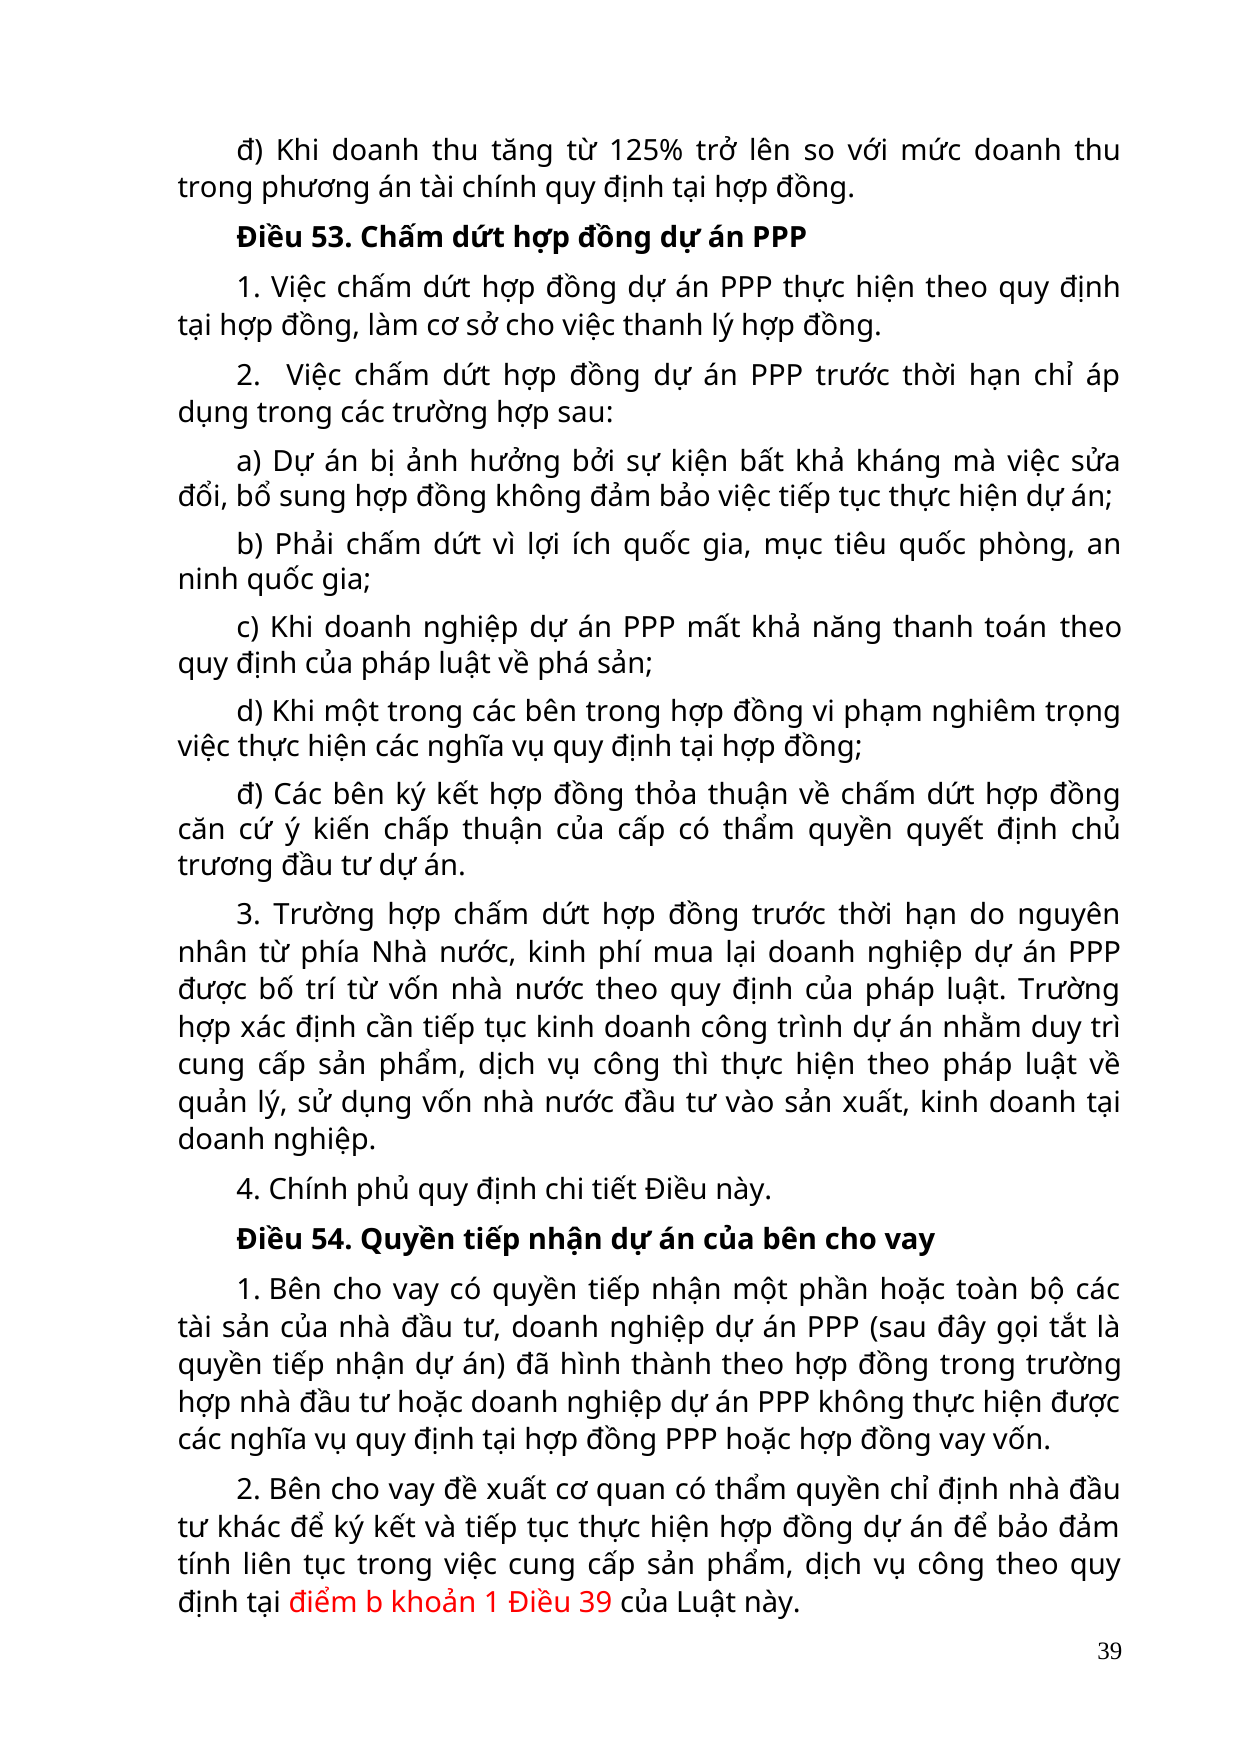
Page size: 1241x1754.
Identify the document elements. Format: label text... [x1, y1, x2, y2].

text c) Khi doanh nghiệp dự án PPP mất khả năng thanh toán theo quy định của pháp luật về phá sản; [177, 609, 1122, 680]
text 4. Chính phủ quy định chi tiết Điều này. [177, 1170, 1122, 1207]
text đ) Các bên ký kết hợp đồng thỏa thuận về chấm dứt hợp đồng căn cứ ý kiến chấp thuận của cấp có thẩm quyền quyết định chủ trương đầu tư dự án. [177, 776, 1122, 882]
text a) Dự án bị ảnh hưởng bởi sự kiện bất khả kháng mà việc sửa đổi, bổ sung hợp đồng không đảm bảo việc tiếp tục thực hiện dự án; [177, 443, 1122, 513]
text đ) Khi doanh thu tăng từ 125% trở lên so với mức doanh thu trong phương án tài chính quy định tại hợp đồng. [177, 130, 1122, 205]
text b) Phải chấm dứt vì lợi ích quốc gia, mục tiêu quốc phòng, an ninh quốc gia; [177, 526, 1122, 597]
text Điều 53. Chấm dứt hợp đồng dự án PPP [177, 218, 1122, 255]
text 3. Trường hợp chấm dứt hợp đồng trước thời hạn do nguyên nhân từ phía Nhà nước, kinh phí mua lại doanh nghiệp dự án PPP được bố trí từ vốn nhà nước theo quy định của pháp luật. Trường hợp xác định cần tiếp tục kinh doanh công trình dự án nhằm duy trì cung cấp sản phẩm, dịch vụ công thì thực hiện theo pháp luật về quản lý, sử dụng vốn nhà nước đầu tư vào sản xuất, kinh doanh tại doanh nghiệp. [177, 895, 1122, 1157]
subtitle Điều 54. Quyền tiếp nhận dự án của bên cho vay [236, 1220, 1122, 1257]
text 2. Bên cho vay đề xuất cơ quan có thẩm quyền chỉ định nhà đầu tư khác để ký kết và tiếp tục thực hiện hợp đồng dự án để bảo đảm tính liên tục trong việc cung cấp sản phẩm, dịch vụ công theo quy định tại điểm b khoản 1 Điều 39 của Luật này. [177, 1470, 1122, 1620]
text 2. Việc chấm dứt hợp đồng dự án PPP trước thời hạn chỉ áp dụng trong các trường hợp sau: [177, 355, 1122, 430]
text 1. Bên cho vay có quyền tiếp nhận một phần hoặc toàn bộ các tài sản của nhà đầu tư, doanh nghiệp dự án PPP (sau đây gọi tắt là quyền tiếp nhận dự án) đã hình thành theo hợp đồng trong trường hợp nhà đầu tư hoặc doanh nghiệp dự án PPP không thực hiện được các nghĩa vụ quy định tại hợp đồng PPP hoặc hợp đồng vay vốn. [177, 1270, 1122, 1457]
text d) Khi một trong các bên trong hợp đồng vi phạm nghiêm trọng việc thực hiện các nghĩa vụ quy định tại hợp đồng; [177, 693, 1122, 763]
text 1. Việc chấm dứt hợp đồng dự án PPP thực hiện theo quy định tại hợp đồng, làm cơ sở cho việc thanh lý hợp đồng. [177, 268, 1122, 343]
